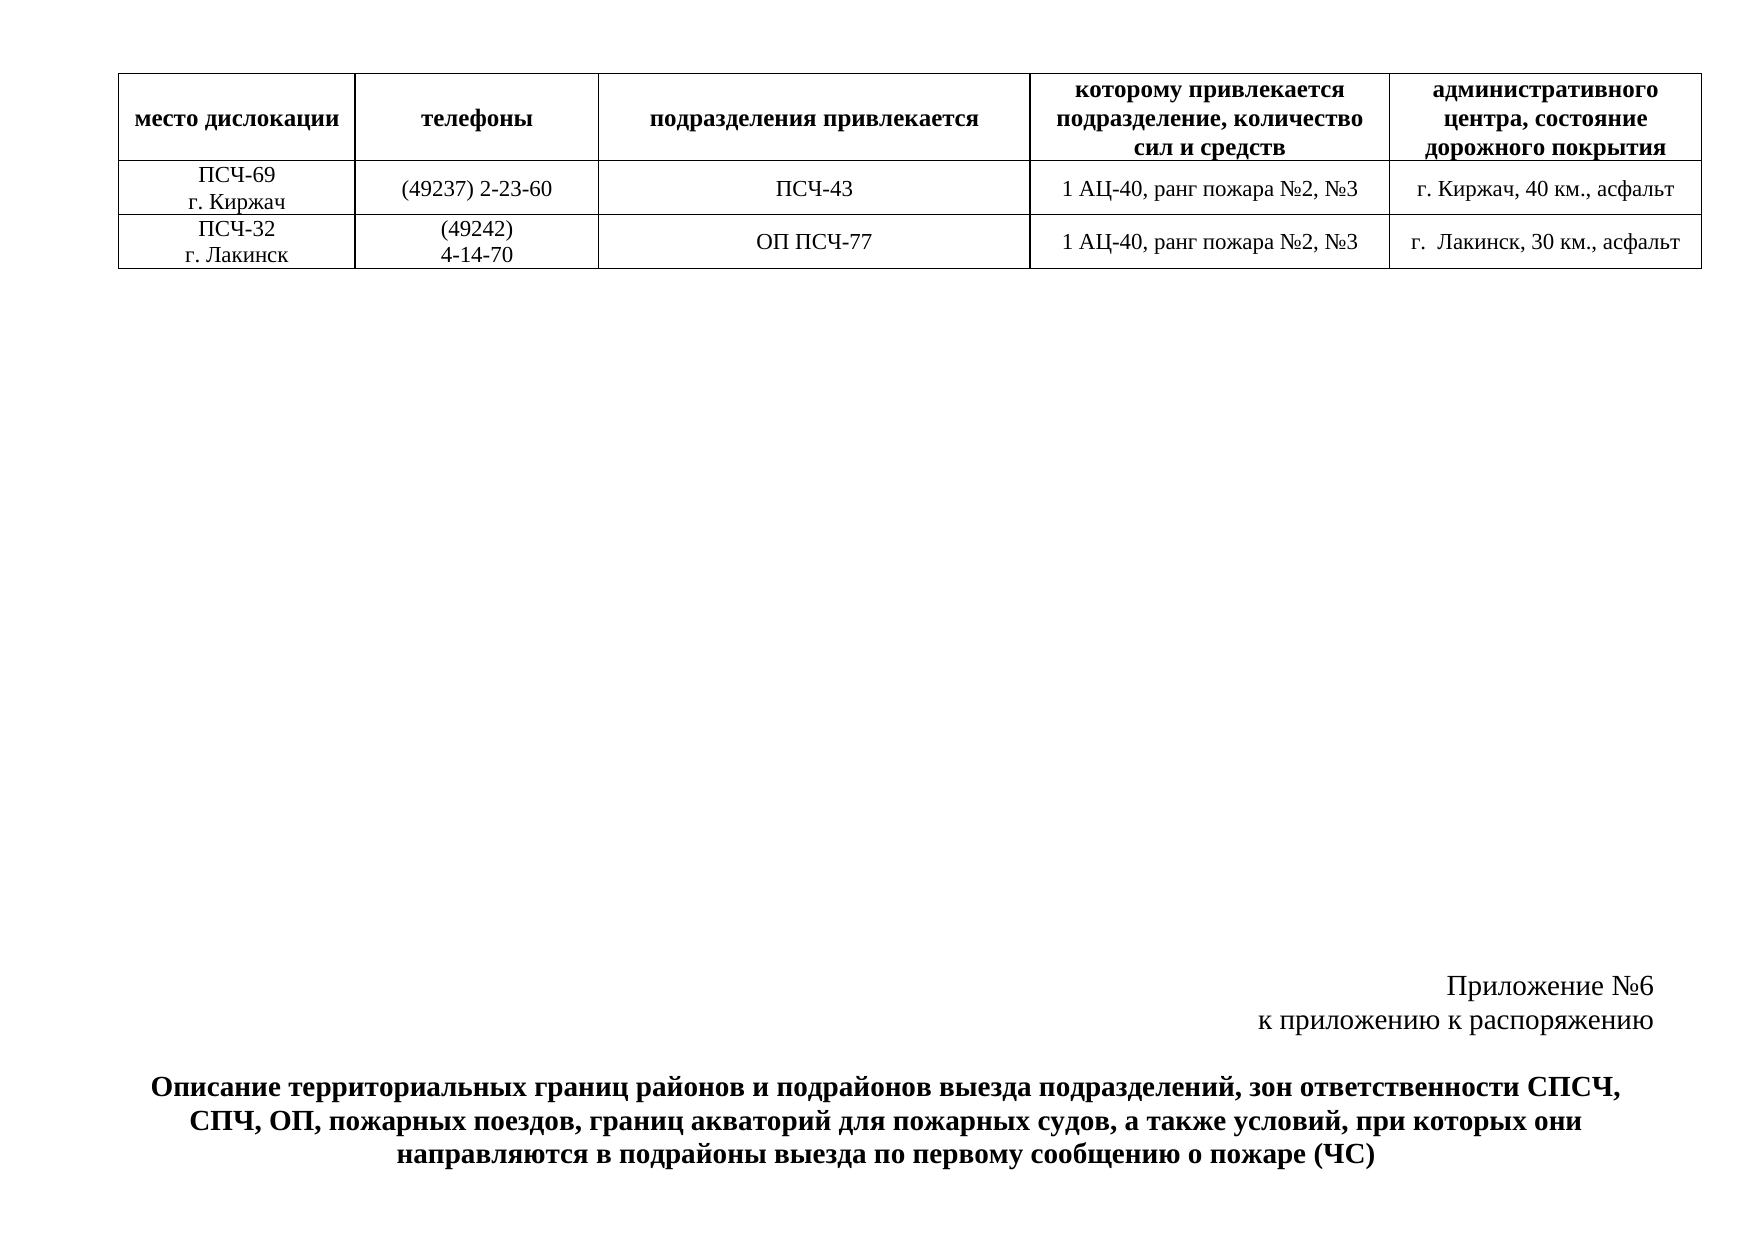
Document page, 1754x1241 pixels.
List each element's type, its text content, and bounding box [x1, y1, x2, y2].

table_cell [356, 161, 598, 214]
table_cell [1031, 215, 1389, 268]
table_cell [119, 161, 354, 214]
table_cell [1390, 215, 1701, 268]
text Приложение №6 [118, 968, 1654, 1002]
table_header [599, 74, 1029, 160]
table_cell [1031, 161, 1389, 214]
text к приложению к распоряжению [118, 1002, 1654, 1036]
text Описание территориальных границ районов и подрайонов выезда подразделений, зон ответственности СПСЧ, СПЧ, ОП, пожарных поездов, границ акваторий для пожарных судов, а также условий, при которых они направляются в подрайоны выезда по первому сообщению о пожаре (ЧС) [118, 1069, 1654, 1170]
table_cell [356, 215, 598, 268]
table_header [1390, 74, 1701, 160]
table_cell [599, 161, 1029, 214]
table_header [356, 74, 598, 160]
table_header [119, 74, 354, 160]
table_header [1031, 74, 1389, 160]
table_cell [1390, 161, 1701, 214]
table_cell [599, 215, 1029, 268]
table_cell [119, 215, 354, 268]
